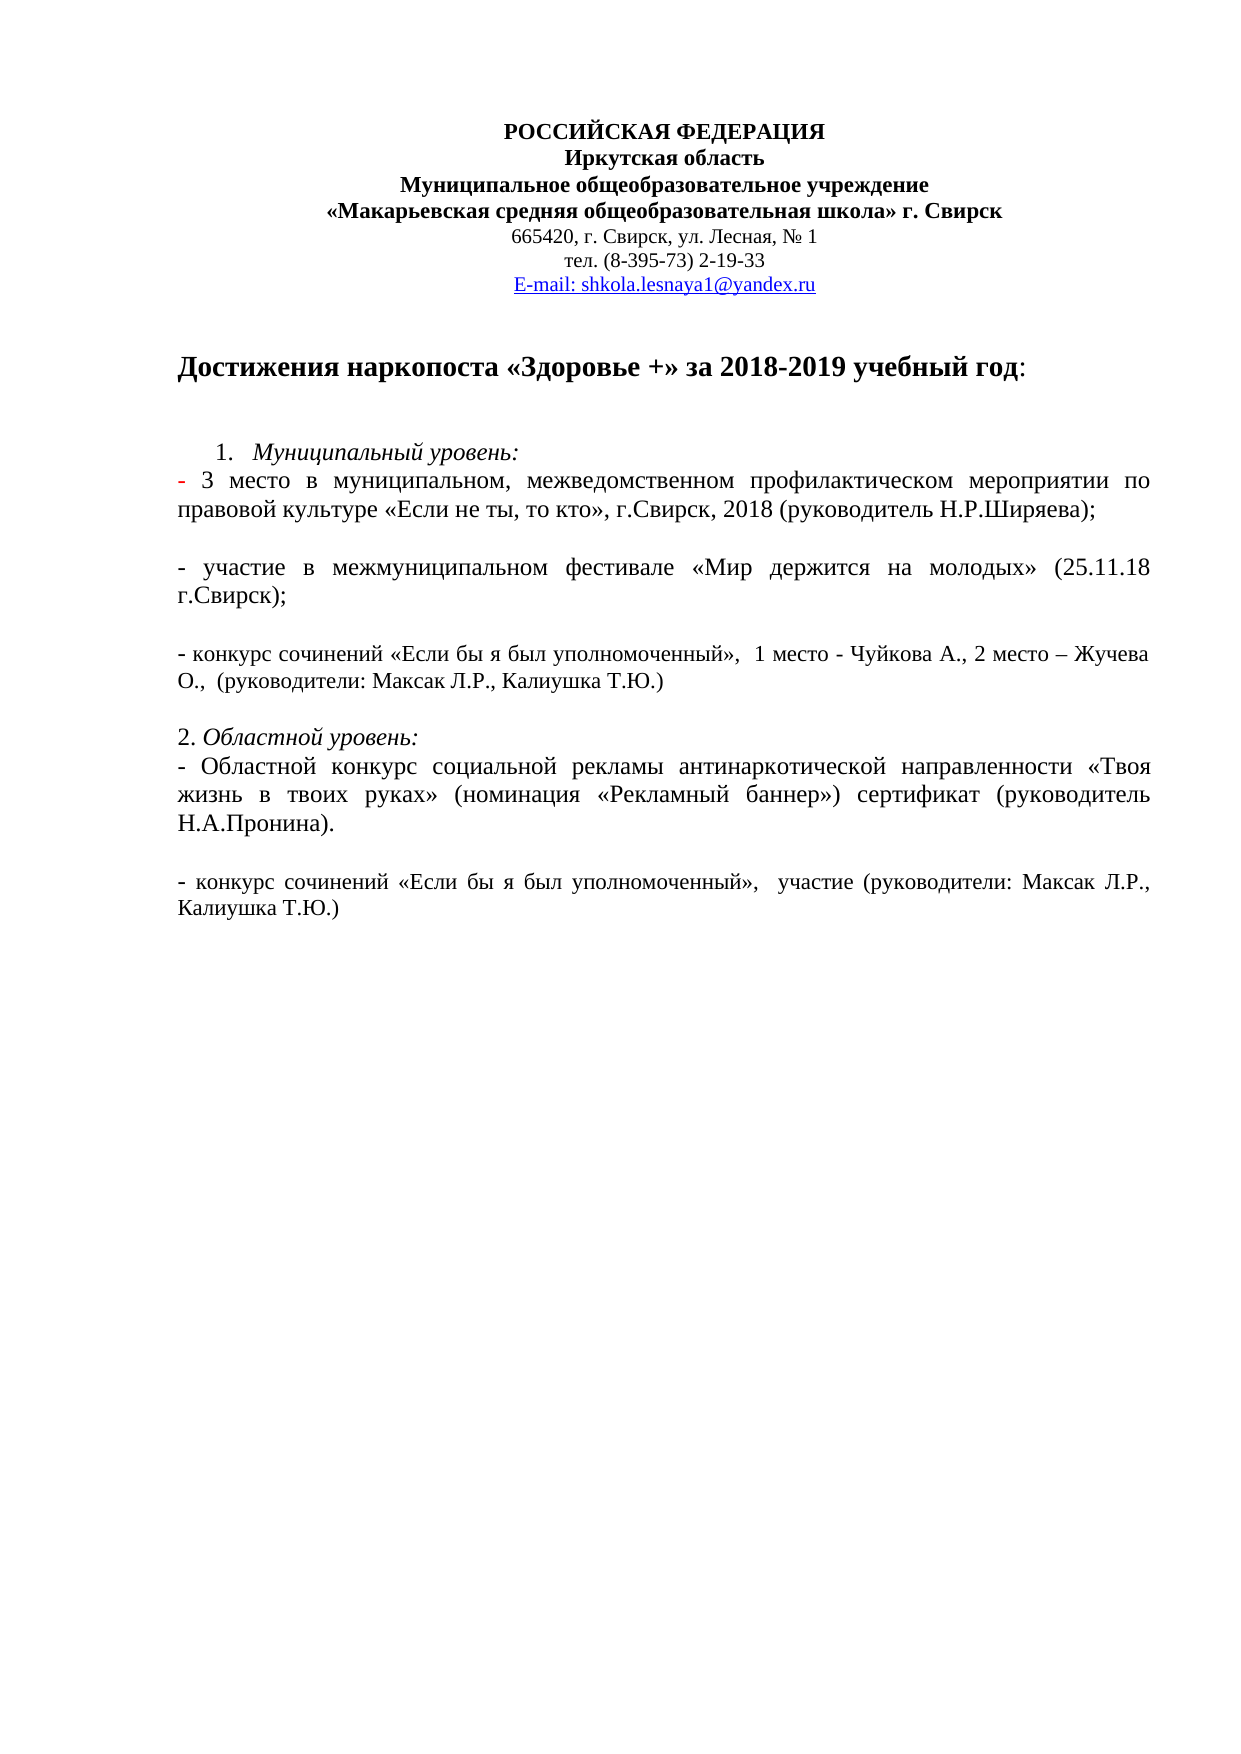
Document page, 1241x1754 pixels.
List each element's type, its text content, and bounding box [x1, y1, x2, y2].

text тел. (8-395-73) 2-19-33 [177, 248, 1152, 272]
text Иркутская область [177, 144, 1152, 171]
text РОССИЙСКАЯ ФЕДЕРАЦИЯ [177, 118, 1152, 144]
text Муниципальное общеобразовательное учреждение [177, 171, 1152, 197]
list Муниципальный уровень: [215, 437, 1152, 466]
text - Областной конкурс социальной рекламы антинаркотической направленности «Твоя жизнь в твоих руках» (номинация «Рекламный баннер») сертификат (руководитель Н.А.Пронина). [177, 751, 1152, 837]
text - 3 место в муниципальном, межведомственном профилактическом мероприятии по правовой культуре «Если не ты, то кто», г.Свирск, 2018 (руководитель Н.Р.Ширяева); [177, 466, 1152, 523]
text Достижения наркопоста «Здоровье +» за 2018-2019 учебный год: [177, 349, 1152, 382]
text «Макарьевская средняя общеобразовательная школа» г. Свирск [177, 197, 1152, 223]
text . Свирск, ул. Лесная, № 1 [177, 223, 1152, 248]
text 2. Областной уровень: [177, 722, 1152, 751]
text - участие в межмуниципальном фестивале «Мир держится на молодых» (25.11.18 г.Свирск); [177, 552, 1152, 609]
text - конкурс сочинений «Если бы я был уполномоченный», 1 место - Чуйкова А., 2 место – Жучева О., (руководители: Максак Л.Р., Калиушка Т.Ю.) [177, 638, 1152, 693]
text E-mail: shkola.lesnaya1@yandex.ru [177, 272, 1152, 296]
text - конкурс сочинений «Если бы я был уполномоченный», участие (руководители: Максак Л.Р., Калиушка Т.Ю.) [177, 866, 1152, 921]
